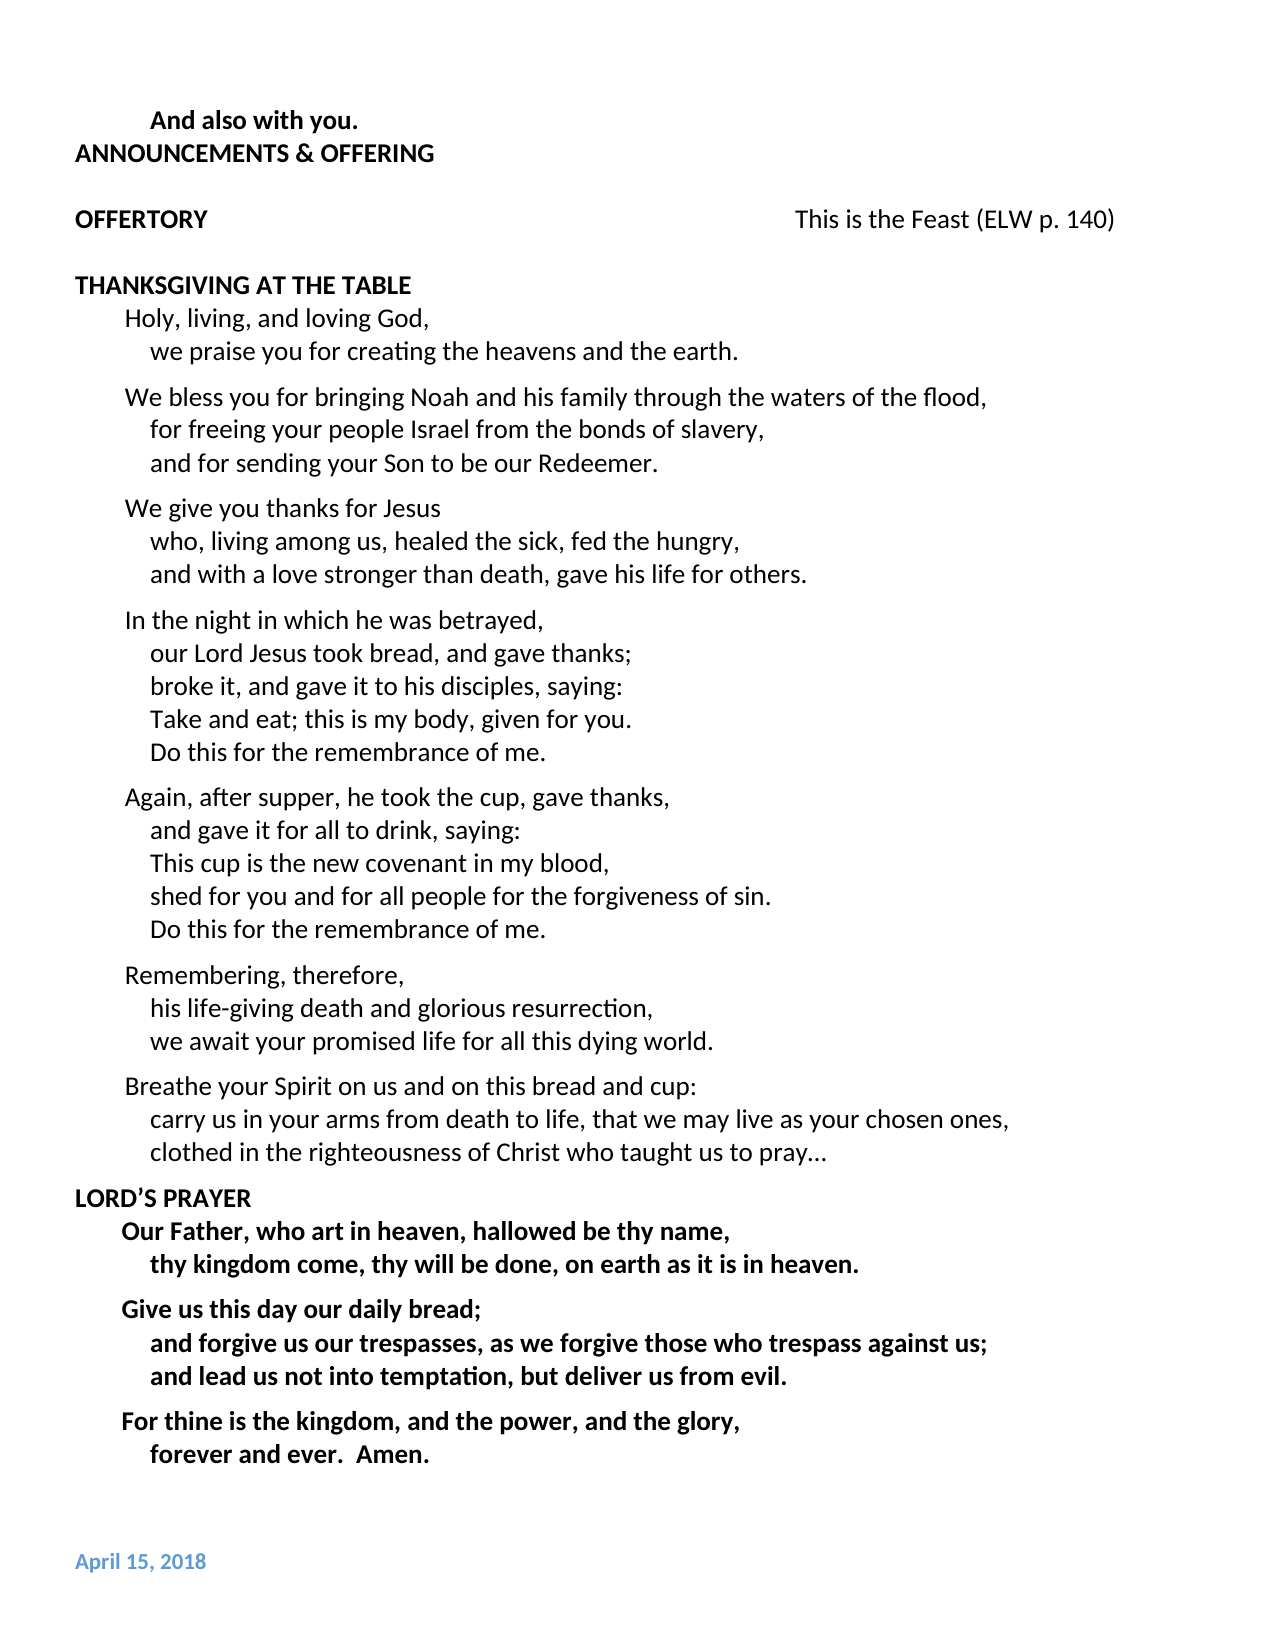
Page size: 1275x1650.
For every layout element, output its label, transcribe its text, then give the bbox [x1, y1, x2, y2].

text ANNOUNCEMENTS & OFFERING [75, 136, 1125, 169]
text Again, after supper, he took the cup, gave thanks, and gave it for all to drink, saying: This cup is the new covenant in my blood, shed for you and for all people for the forgiveness of sin. Do this for the remembrance of me. [124, 780, 1125, 946]
text Our Father, who art in heaven, hallowed be thy name, thy kingdom come, thy will be done, on earth as it is in heaven. [121, 1214, 1125, 1280]
text We bless you for bringing Noah and his family through the waters of the flood, for freeing your people Israel from the bonds of slavery, and for sending your Son to be our Redeemer. [124, 380, 1125, 479]
text Remembering, therefore, his life-giving death and glorious resurrection, we await your promised life for all this dying world. [124, 958, 1125, 1057]
text THANKSGIVING AT THE TABLE [75, 268, 1125, 301]
text LORD’S PRAYER [75, 1181, 1125, 1214]
text In the night in which he was betrayed, our Lord Jesus took bread, and gave thanks; broke it, and gave it to his disciples, saying: Take and eat; this is my body, given for you. Do this for the remembrance of me. [124, 603, 1125, 768]
text Holy, living, and loving God, we praise you for creating the heavens and the earth. [124, 301, 1125, 367]
text And also with you. [75, 103, 1125, 136]
text Breathe your Spirit on us and on this bread and cup: carry us in your arms from death to life, that we may live as your chosen ones, clothed in the righteousness of Christ who taught us to pray… [124, 1069, 1125, 1169]
text We give you thanks for Jesus who, living among us, healed the sick, fed the hungry, and with a love stronger than death, gave his life for others. [124, 491, 1125, 590]
text Give us this day our daily bread; and forgive us our trespasses, as we forgive those who trespass against us; and lead us not into temptation, but deliver us from evil. [121, 1293, 1125, 1392]
text For thine is the kingdom, and the power, and the glory, forever and ever. Amen. [121, 1404, 1125, 1470]
text OFFERTORY This is the Feast (ELW p. 140) [75, 202, 1125, 235]
